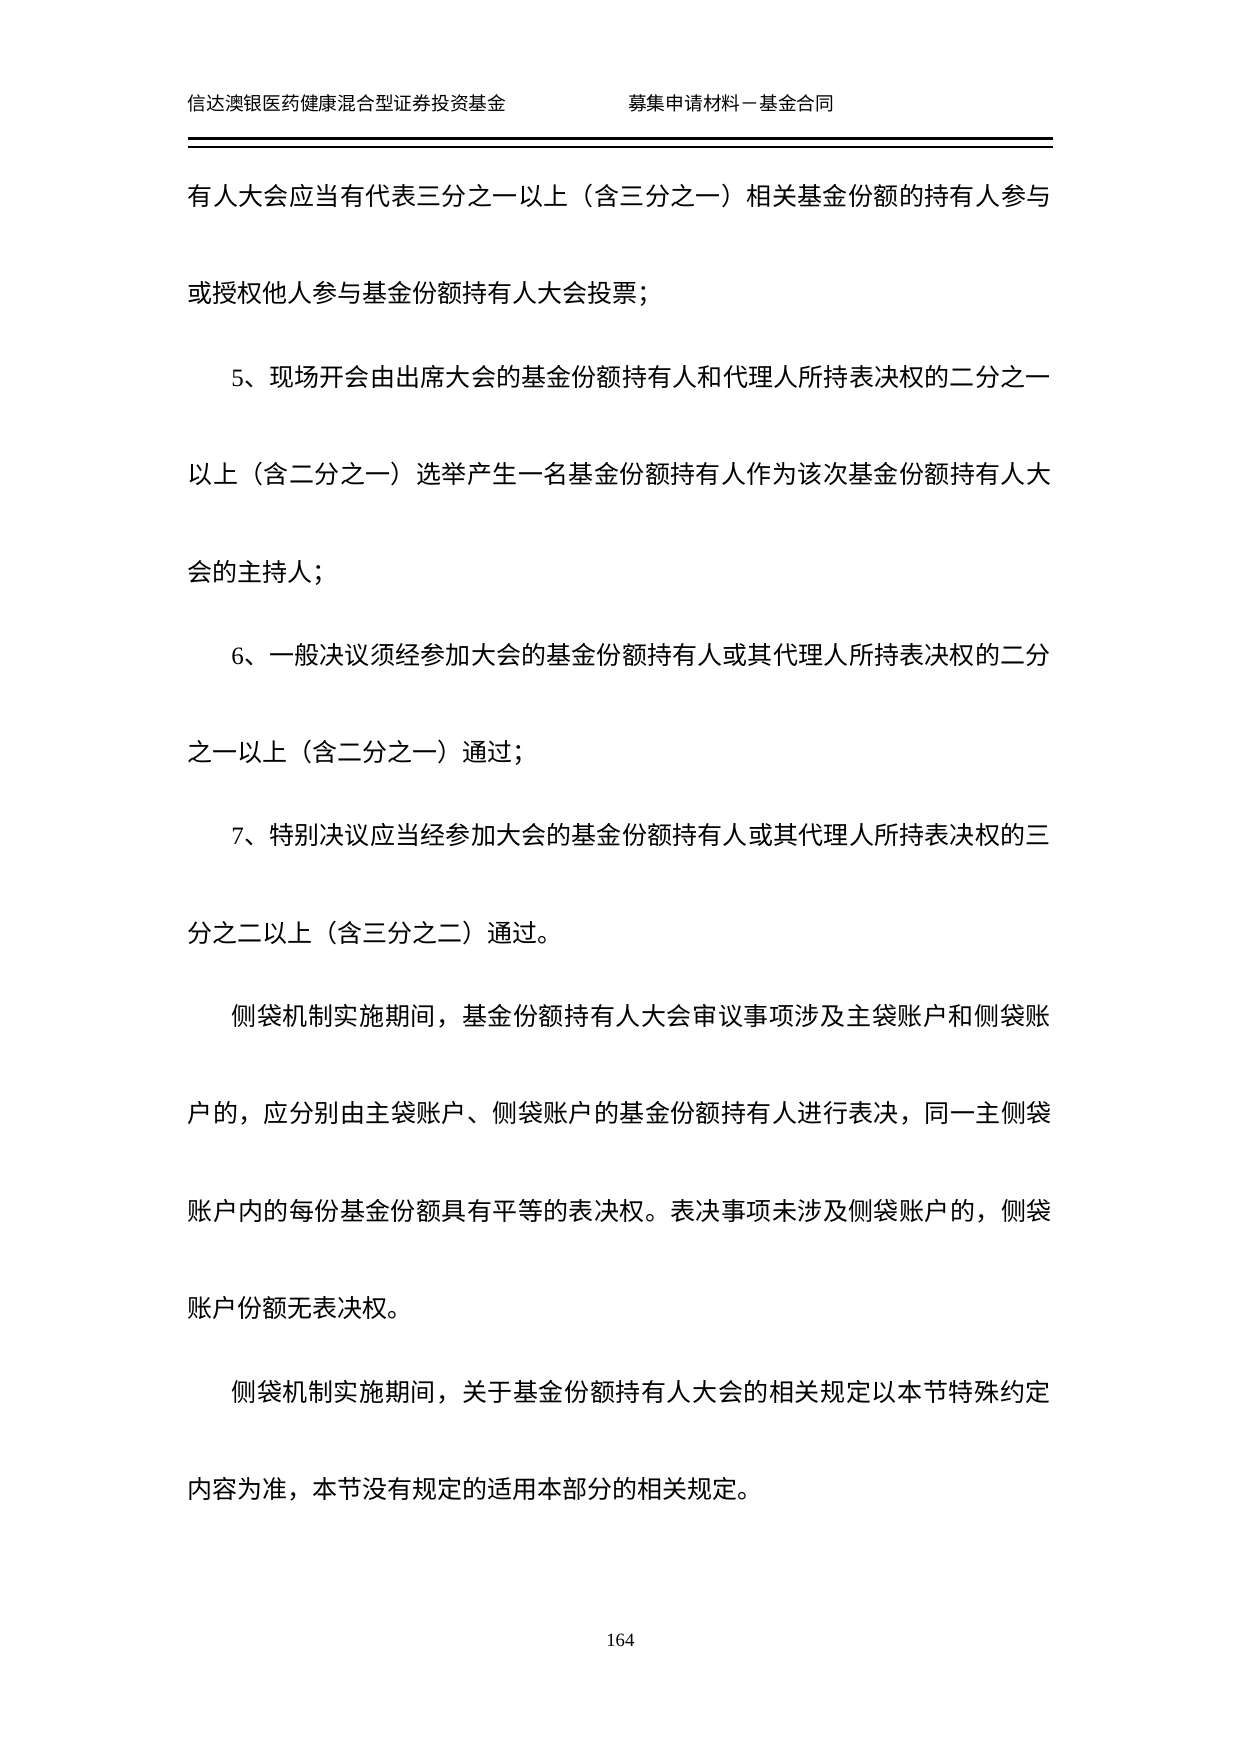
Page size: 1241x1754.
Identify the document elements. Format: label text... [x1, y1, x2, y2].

text 侧袋机制实施期间，基金份额持有人大会审议事项涉及主袋账户和侧袋账户的，应分别由主袋账户、侧袋账户的基金份额持有人进行表决，同一主侧袋账户内的每份基金份额具有平等的表决权。表决事项未涉及侧袋账户的，侧袋账户份额无表决权。 [187, 982, 1053, 1339]
text 5、现场开会由出席大会的基金份额持有人和代理人所持表决权的二分之一以上（含二分之一）选举产生一名基金份额持有人作为该次基金份额持有人大会的主持人； [187, 343, 1053, 603]
text 侧袋机制实施期间，关于基金份额持有人大会的相关规定以本节特殊约定内容为准，本节没有规定的适用本部分的相关规定。 [187, 1358, 1053, 1520]
text 6、一般决议须经参加大会的基金份额持有人或其代理人所持表决权的二分之一以上（含二分之一）通过； [187, 621, 1053, 783]
text 7、特别决议应当经参加大会的基金份额持有人或其代理人所持表决权的三分之二以上（含三分之二）通过。 [187, 801, 1053, 964]
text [187, 162, 1053, 324]
